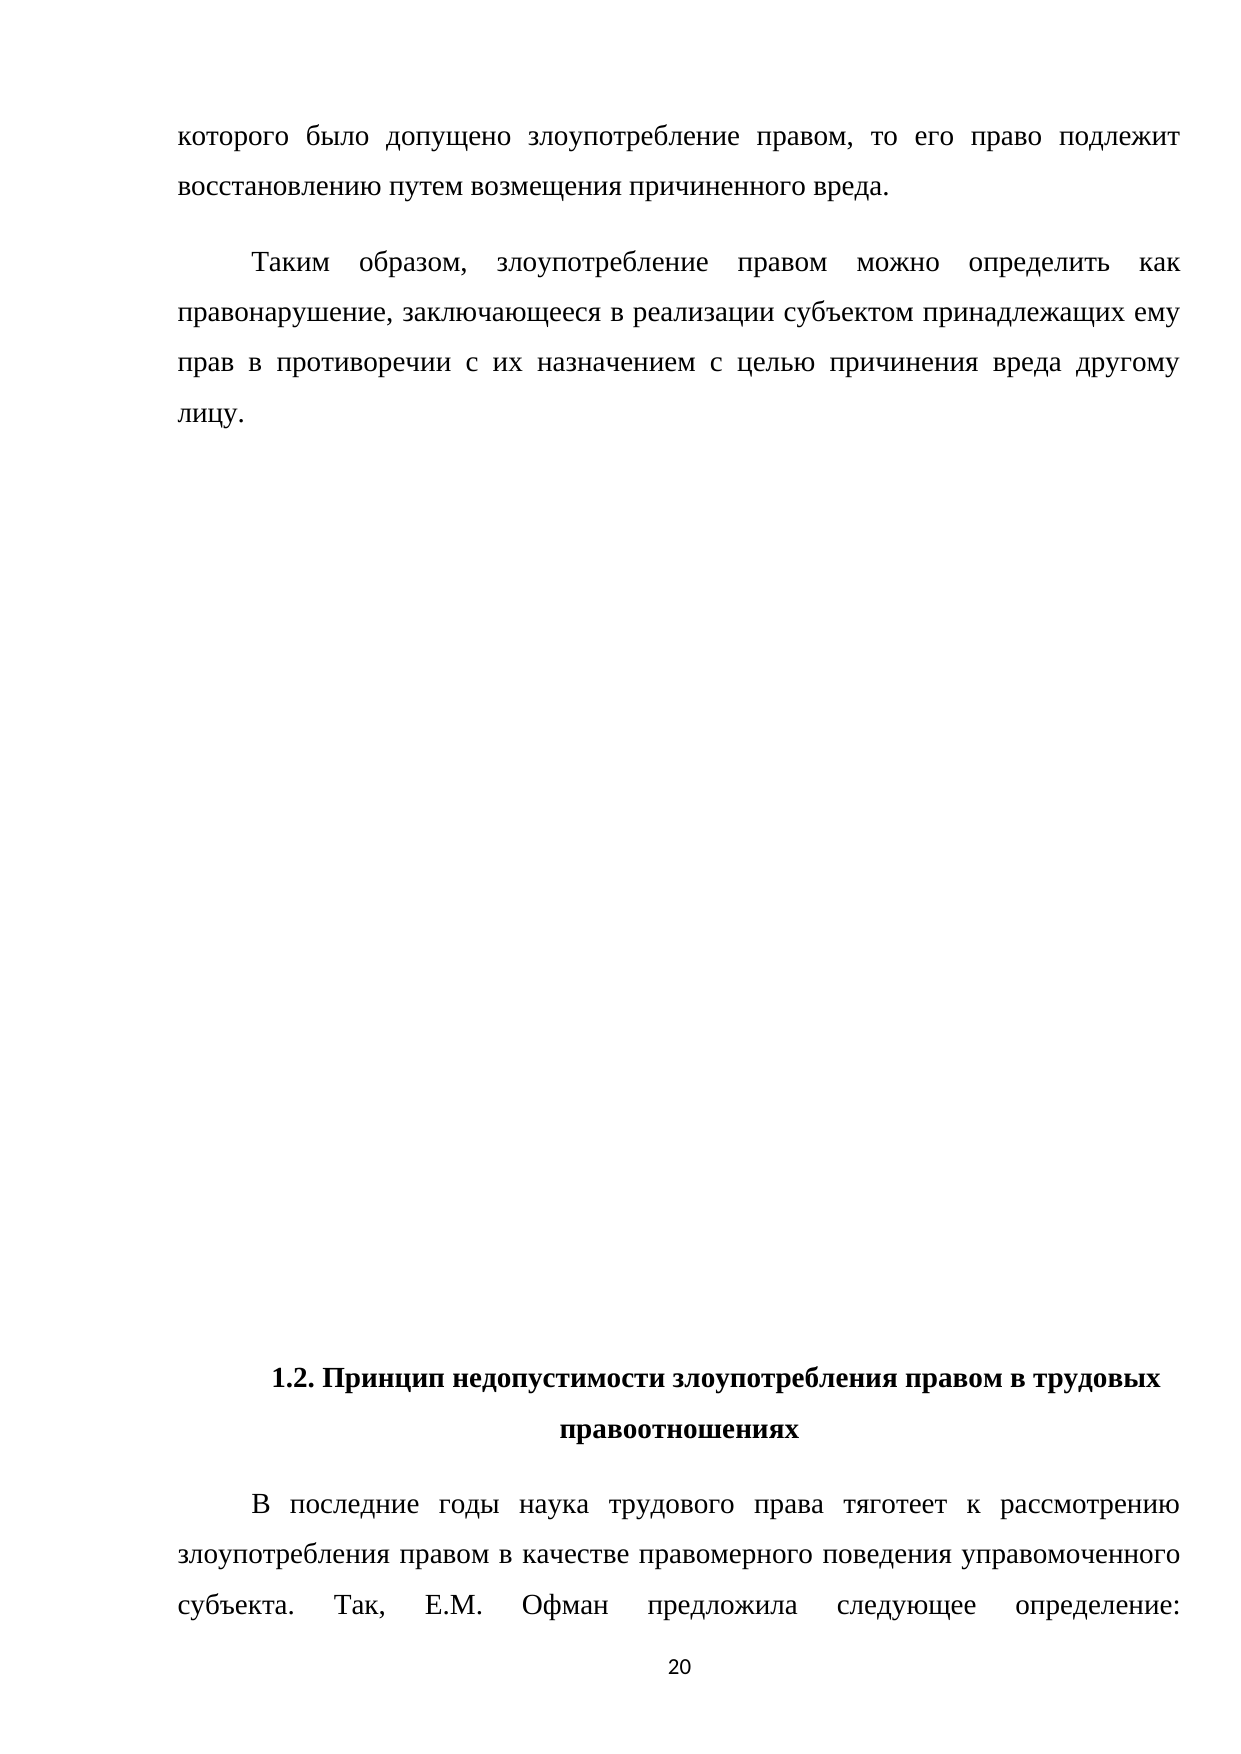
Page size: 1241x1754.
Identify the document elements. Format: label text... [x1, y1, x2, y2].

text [177, 118, 1181, 202]
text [177, 1486, 1181, 1620]
text Таким образом, злоупотребление правом можно определить как правонарушение, заключающееся в реализации субъектом принадлежащих ему прав в противоречии с их назначением с целью причинения вреда другому лицу. [177, 244, 1181, 428]
text 1.2. Принцип недопустимости злоупотребления правом в трудовых правоотношениях [177, 1361, 1181, 1444]
